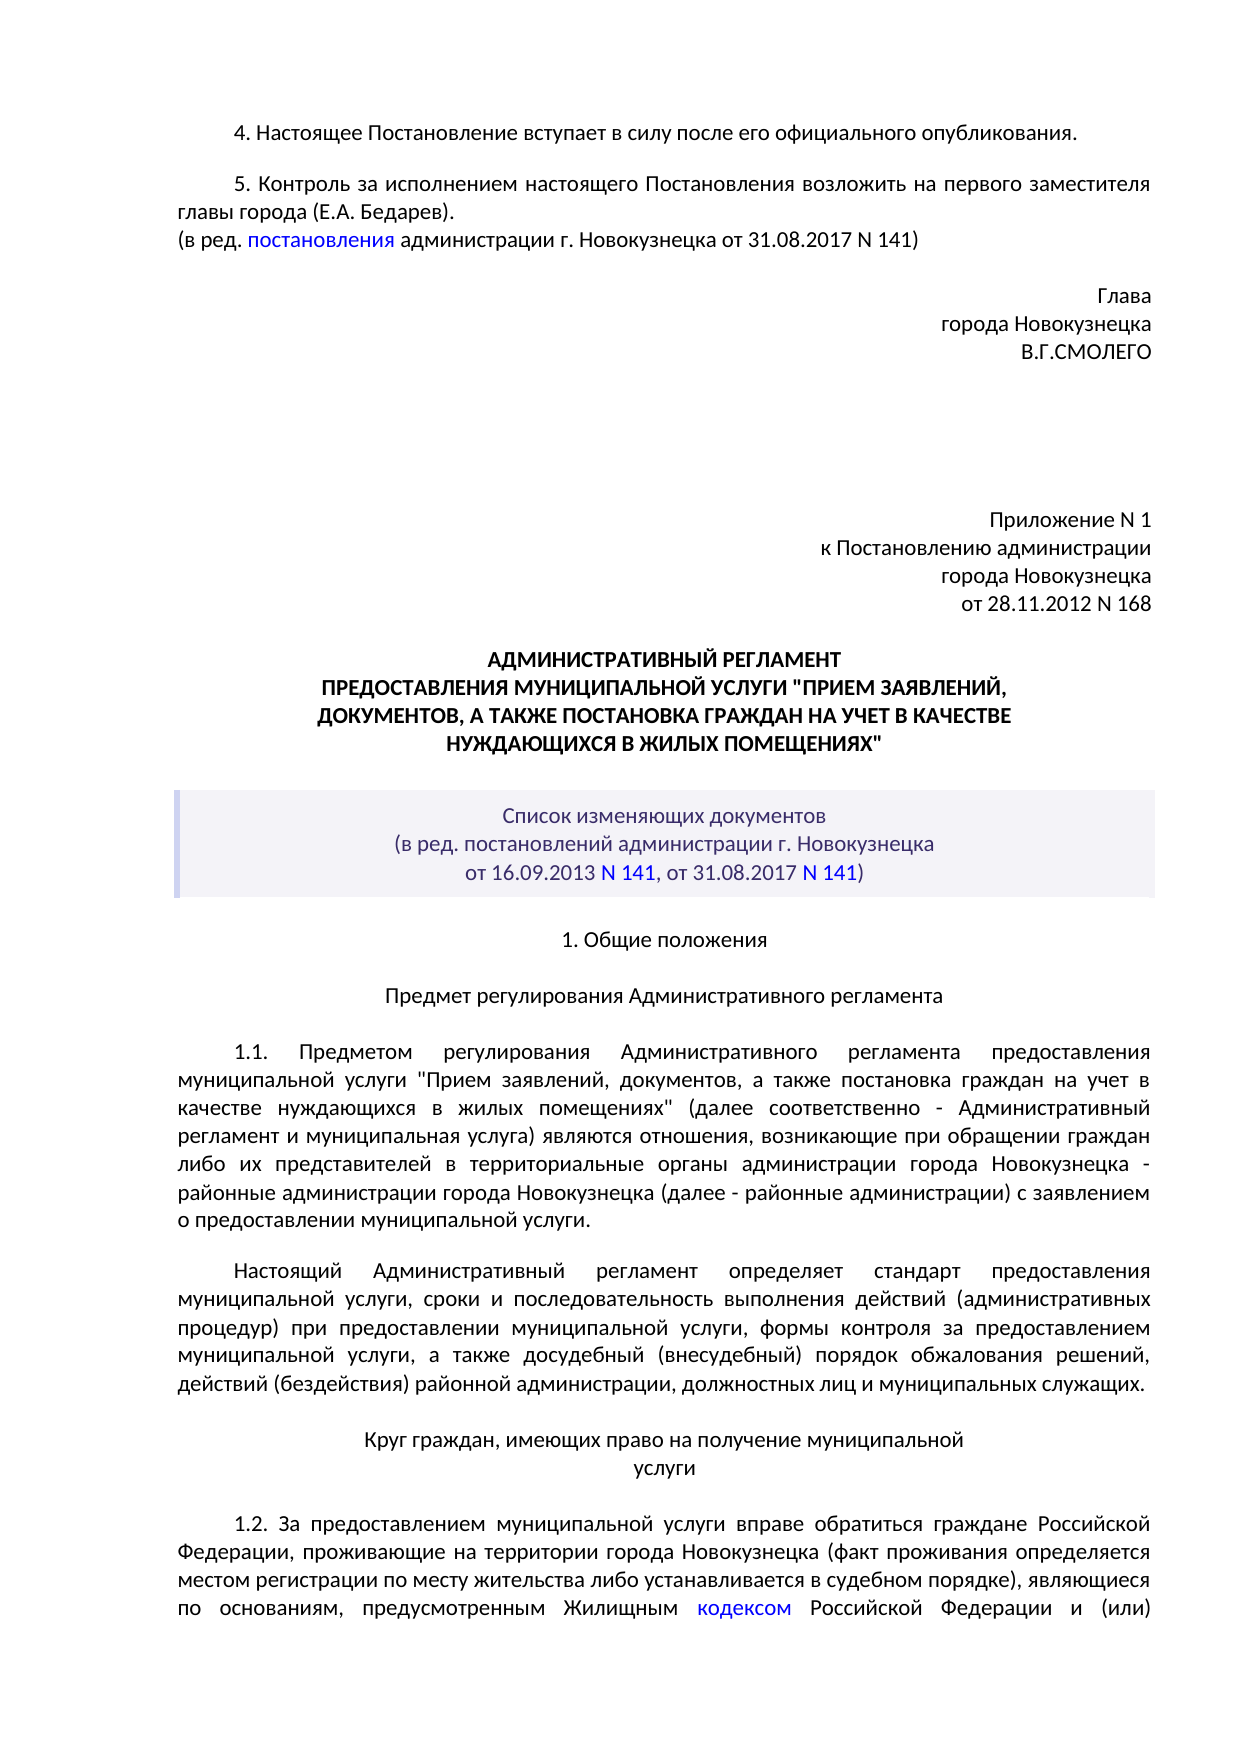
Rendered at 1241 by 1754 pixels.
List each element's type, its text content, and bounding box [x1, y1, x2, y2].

text от 28.11.2012 N 168 [177, 589, 1152, 617]
text 5. Контроль за исполнением настоящего Постановления возложить на первого заместителя главы города (Е.А. Бедарев). [177, 169, 1152, 225]
text 1. Общие положения [177, 925, 1152, 953]
text Настоящий Административный регламент определяет стандарт предоставления муниципальной услуги, сроки и последовательность выполнения действий (административных процедур) при предоставлении муниципальной услуги, формы контроля за предоставлением муниципальной услуги, а также досудебный (внесудебный) порядок обжалования решений, действий (бездействия) районной администрации, должностных лиц и муниципальных служащих. [177, 1257, 1152, 1397]
table_header Список изменяющих документов (в ред. постановлений администрации г. Новокузнецка от 16.09.2013 N 141, от 31.08.2017 N 141) [180, 790, 1149, 897]
title ДОКУМЕНТОВ, А ТАКЖЕ ПОСТАНОВКА ГРАЖДАН НА УЧЕТ В КАЧЕСТВЕ [177, 701, 1152, 729]
text Круг граждан, имеющих право на получение муниципальной [177, 1425, 1152, 1453]
text Глава [177, 281, 1152, 309]
text услуги [177, 1453, 1152, 1481]
text 4. Настоящее Постановление вступает в силу после его официального опубликования. [177, 118, 1152, 146]
title АДМИНИСТРАТИВНЫЙ РЕГЛАМЕНТ [177, 645, 1152, 673]
text В.Г.СМОЛЕГО [177, 337, 1152, 365]
text Приложение N 1 [177, 505, 1152, 533]
text города Новокузнецка [177, 561, 1152, 589]
title НУЖДАЮЩИХСЯ В ЖИЛЫХ ПОМЕЩЕНИЯХ" [177, 729, 1152, 757]
text 1.1. Предметом регулирования Административного регламента предоставления муниципальной услуги "Прием заявлений, документов, а также постановка граждан на учет в качестве нуждающихся в жилых помещениях" (далее соответственно - Административный регламент и муниципальная услуга) являются отношения, возникающие при обращении граждан либо их представителей в территориальные органы администрации города Новокузнецка - районные администрации города Новокузнецка (далее - районные администрации) с заявлением о предоставлении муниципальной услуги. [177, 1037, 1152, 1234]
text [177, 1509, 1152, 1621]
title ПРЕДОСТАВЛЕНИЯ МУНИЦИПАЛЬНОЙ УСЛУГИ "ПРИЕМ ЗАЯВЛЕНИЙ, [177, 673, 1152, 701]
text Предмет регулирования Административного регламента [177, 981, 1152, 1009]
text к Постановлению администрации [177, 533, 1152, 561]
text (в ред. постановления администрации г. Новокузнецка от 31.08.2017 N 141) [177, 225, 1152, 253]
text города Новокузнецка [177, 309, 1152, 337]
